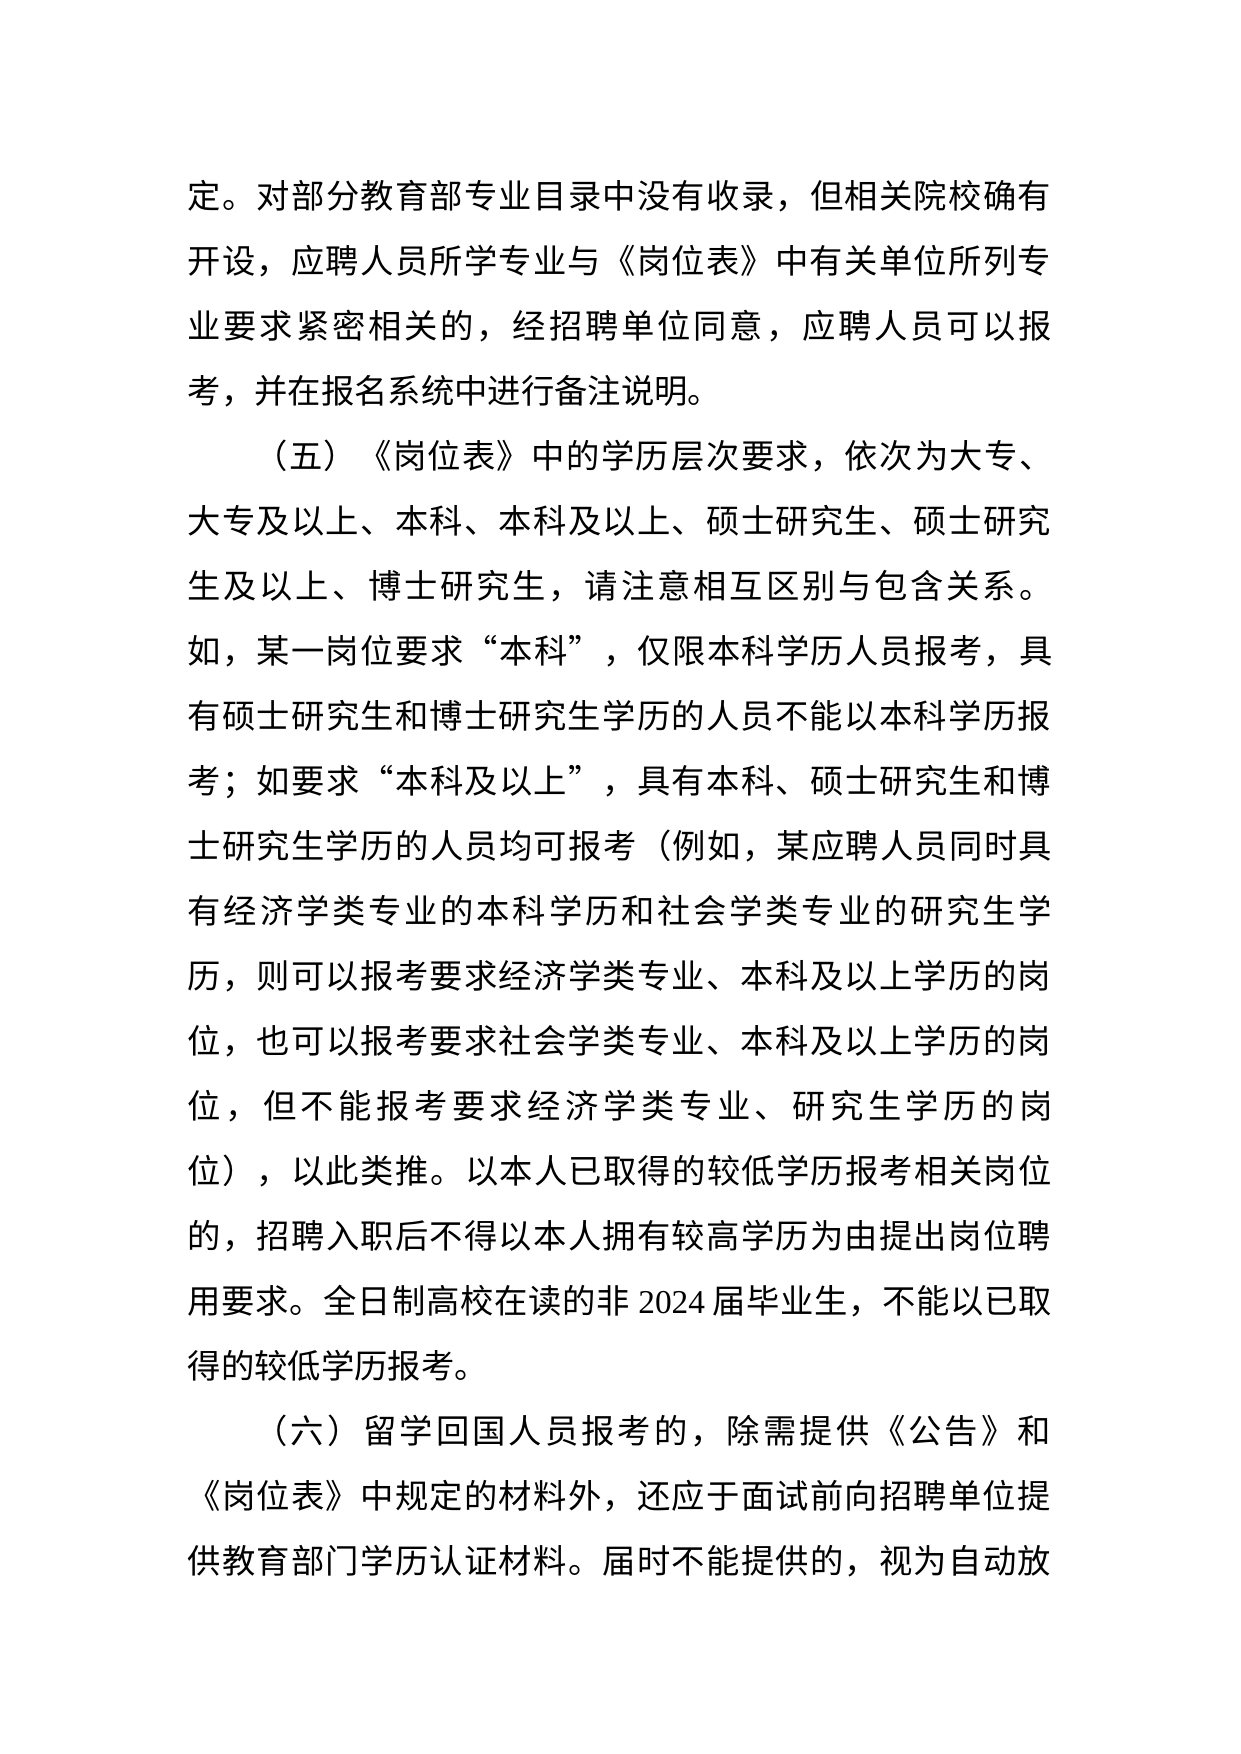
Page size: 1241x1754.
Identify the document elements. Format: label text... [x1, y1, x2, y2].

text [187, 162, 1053, 422]
text （五）《岗位表》中的学历层次要求，依次为大专、大专及以上、本科、本科及以上、硕士研究生、硕士研究生及以上、博士研究生，请注意相互区别与包含关系。如，某一岗位要求“本科”，仅限本科学历人员报考，具有硕士研究生和博士研究生学历的人员不能以本科学历报考；如要求“本科及以上”，具有本科、硕士研究生和博士研究生学历的人员均可报考（例如，某应聘人员同时具有经济学类专业的本科学历和社会学类专业的研究生学历，则可以报考要求经济学类专业、本科及以上学历的岗位，也可以报考要求社会学类专业、本科及以上学历的岗位，但不能报考要求经济学类专业、研究生学历的岗位），以此类推。以本人已取得的较低学历报考相关岗位的，招聘入职后不得以本人拥有较高学历为由提出岗位聘用要求。全日制高校在读的非2024届毕业生，不能以已取得的较低学历报考。 [187, 422, 1053, 1397]
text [187, 1397, 1053, 1592]
